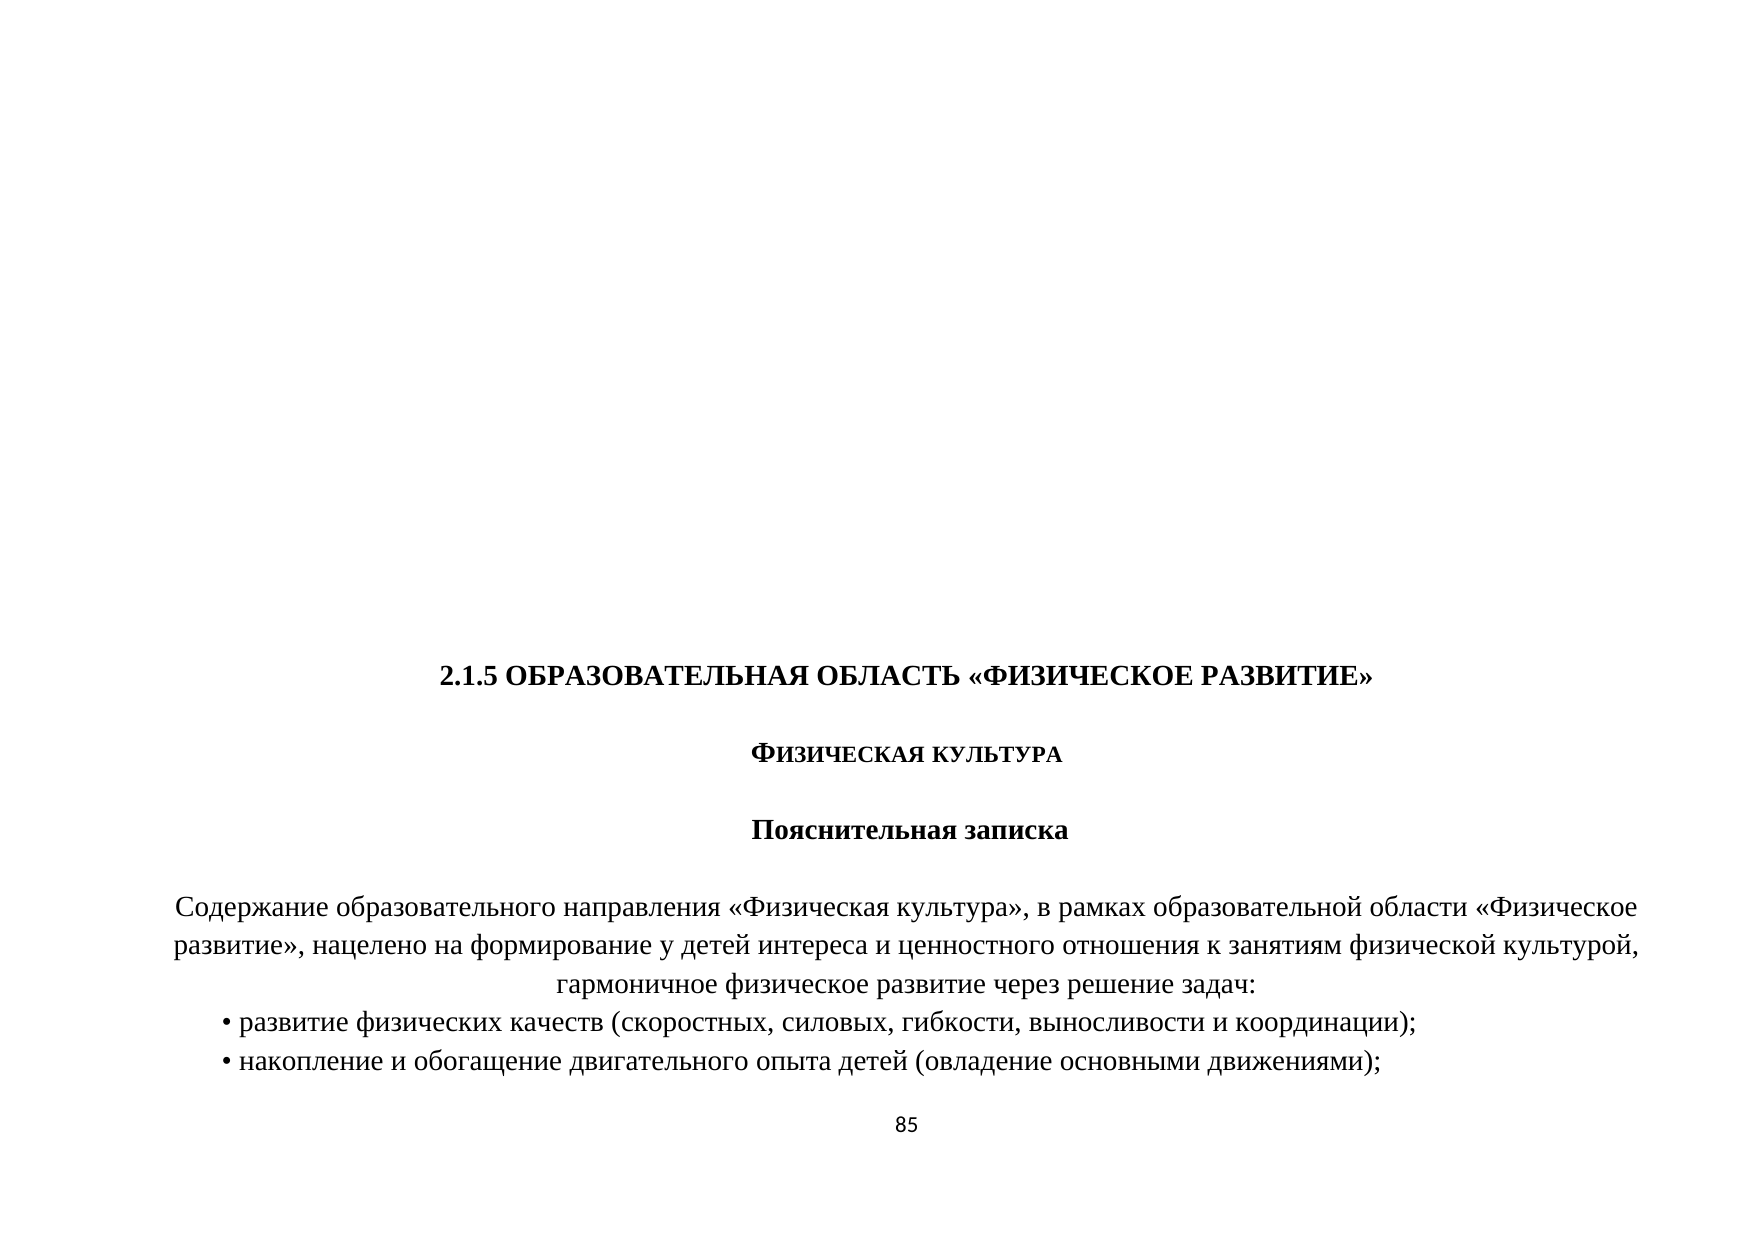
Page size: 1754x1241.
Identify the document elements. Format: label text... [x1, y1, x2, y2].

text 2.1.5 ОБРАЗОВАТЕЛЬНАЯ ОБЛАСТЬ «ФИЗИЧЕСКОЕ РАЗВИТИЕ» [148, 658, 1665, 691]
text Физическая культура [148, 735, 1665, 768]
text • развитие физических качеств (скоростных, силовых, гибкости, выносливости и координации); [148, 1004, 1665, 1038]
text Содержание образовательного направления «Физическая культура», в рамках образовательной области «Физическое развитие», нацелено на формирование у детей интереса и ценностного отношения к занятиям физической культурой, гармоничное физическое развитие через решение задач: [148, 889, 1665, 999]
text Пояснительная записка [148, 812, 1665, 845]
text • накопление и обогащение двигательного опыта детей (овладение основными движениями); [148, 1043, 1665, 1077]
